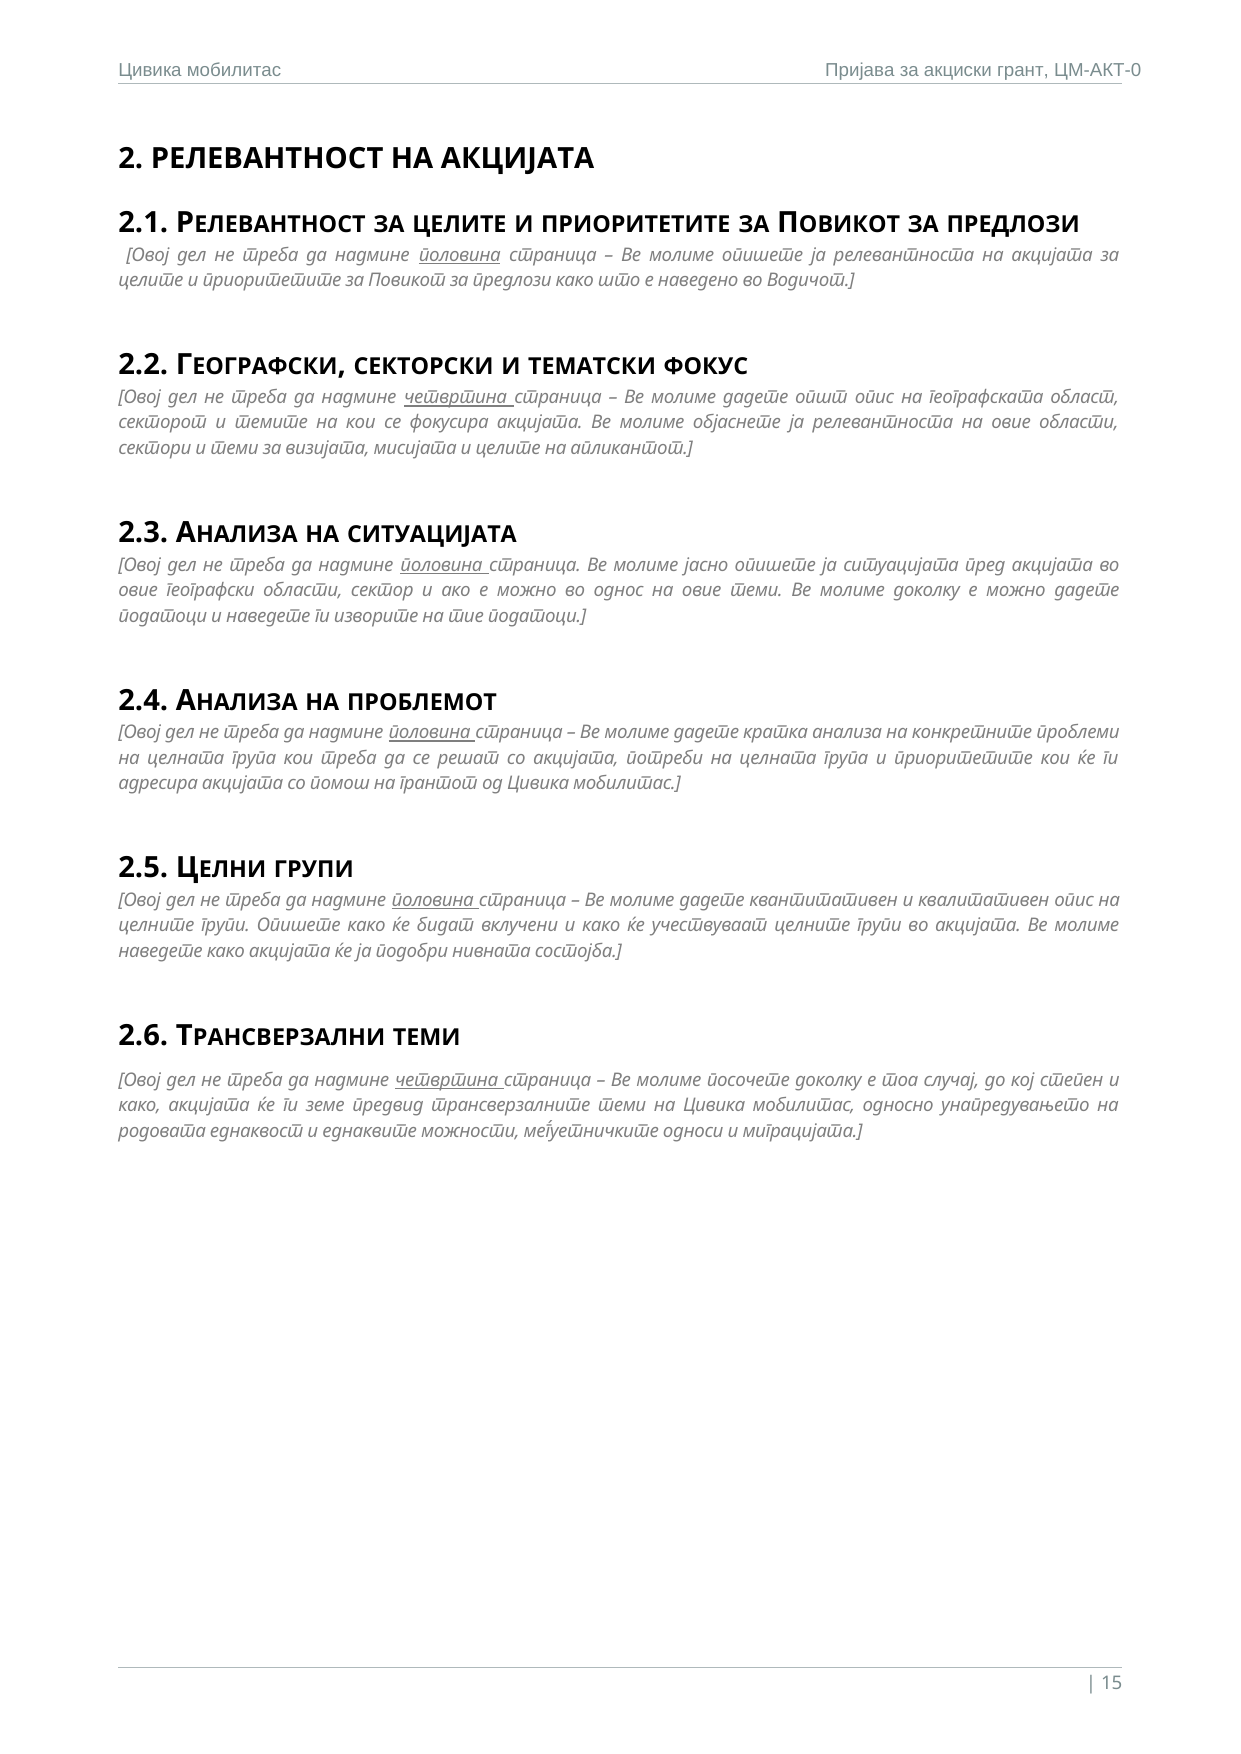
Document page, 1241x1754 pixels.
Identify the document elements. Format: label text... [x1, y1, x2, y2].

text [Овој дел не треба да надмине половина страница. Ве молиме јасно опишете ја ситуацијата пред акцијата во овие географски области, сектор и ако е можно во однос на овие теми. Ве молиме доколку е можно дадете податоци и наведете ги изворите на тие податоци.] [118, 551, 1122, 627]
subtitle 2.1. Релевантност за целите и приоритетите за Повикот за предлози [118, 202, 1122, 241]
subtitle 2.5. Целни групи [118, 846, 1122, 886]
text [Овој дел не треба да надмине четвртина страница – Ве молиме посочете доколку е тоа случај, до кој степен и како, акцијата ќе ги земе предвид трансверзалните теми на Цивика мобилитас, односно унапредувањето на родовата еднаквост и еднаквите можности, меѓуетничките односи и миграцијата.] [118, 1066, 1122, 1143]
subtitle 2.6. Трансверзални теми [118, 1014, 1122, 1054]
subtitle 2.2. Географски, секторски и тематски фокус [118, 344, 1122, 383]
subtitle 2.4. Анализа на проблемот [118, 679, 1122, 718]
subtitle 2.3. Анализа на ситуацијата [118, 511, 1122, 551]
subtitle 2. РЕЛЕВАНТНОСТ НА АКЦИЈАТА [118, 137, 1122, 177]
text [Овој дел не треба да надмине половина страница – Ве молиме дадете квантитативен и квалитативен опис на целните групи. Опишете како ќе бидат вклучени и како ќе учествуваат целните групи во акцијата. Ве молиме наведете како акцијата ќе ја подобри нивната состојба.] [118, 886, 1122, 963]
text [Овој дел не треба да надмине половина страница – Ве молиме опишете ја релевантноста на акцијата за целите и приоритетите за Повикот за предлози како што е наведено во Водичот.] [118, 241, 1122, 292]
text [Овој дел не треба да надмине четвртина страница – Ве молиме дадете општ опис на географската област, секторот и темите на кои се фокусира акцијата. Ве молиме објаснете ја релевантноста на овие области, сектори и теми за визијата, мисијата и целите на апликантот.] [118, 383, 1122, 460]
text [Овој дел не треба да надмине половина страница – Ве молиме дадете кратка анализа на конкретните проблеми на целната група кои треба да се решат со акцијата, потреби на целната група и приоритетите кои ќе ги адресира акцијата со помош на грантот од Цивика мобилитас.] [118, 718, 1122, 795]
